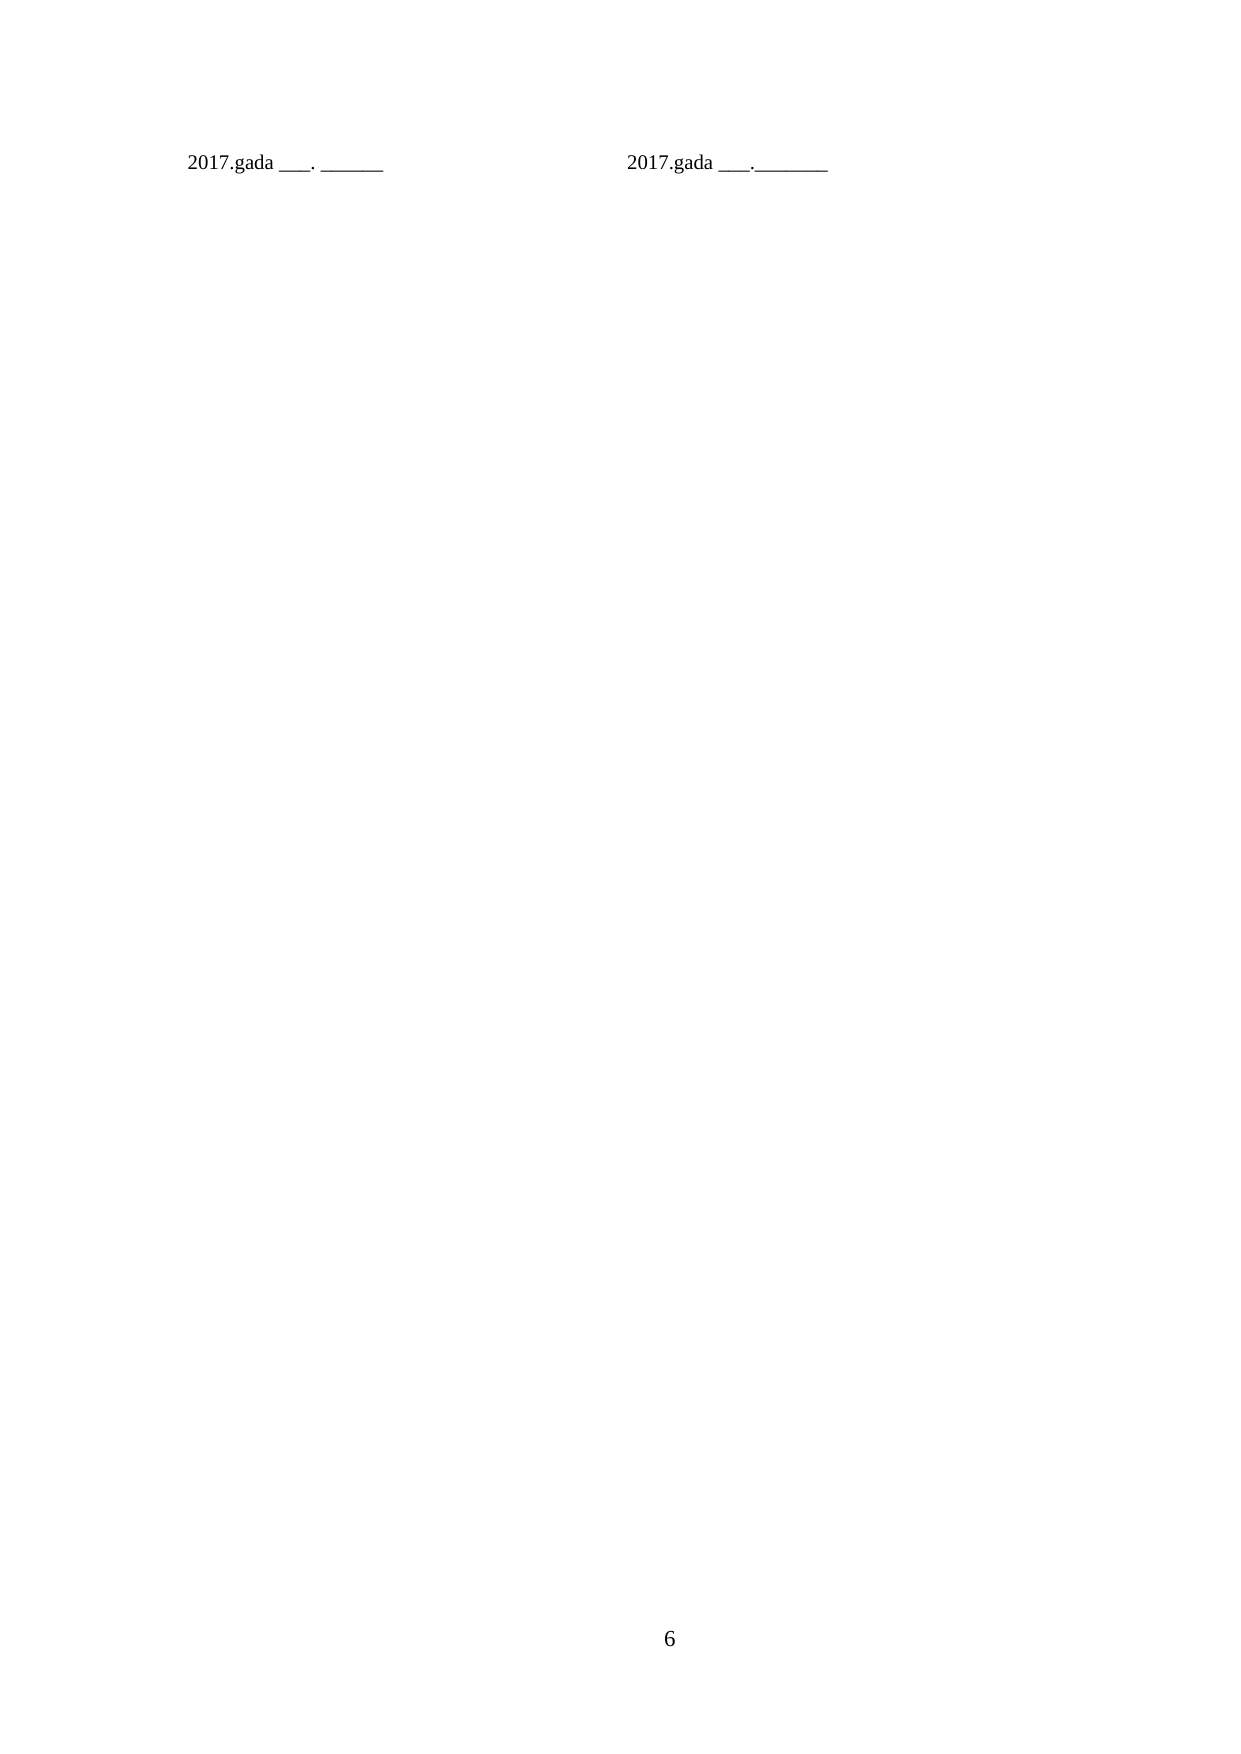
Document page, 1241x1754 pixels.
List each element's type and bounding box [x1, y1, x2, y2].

table_cell [176, 150, 616, 174]
table_cell [616, 150, 1070, 174]
